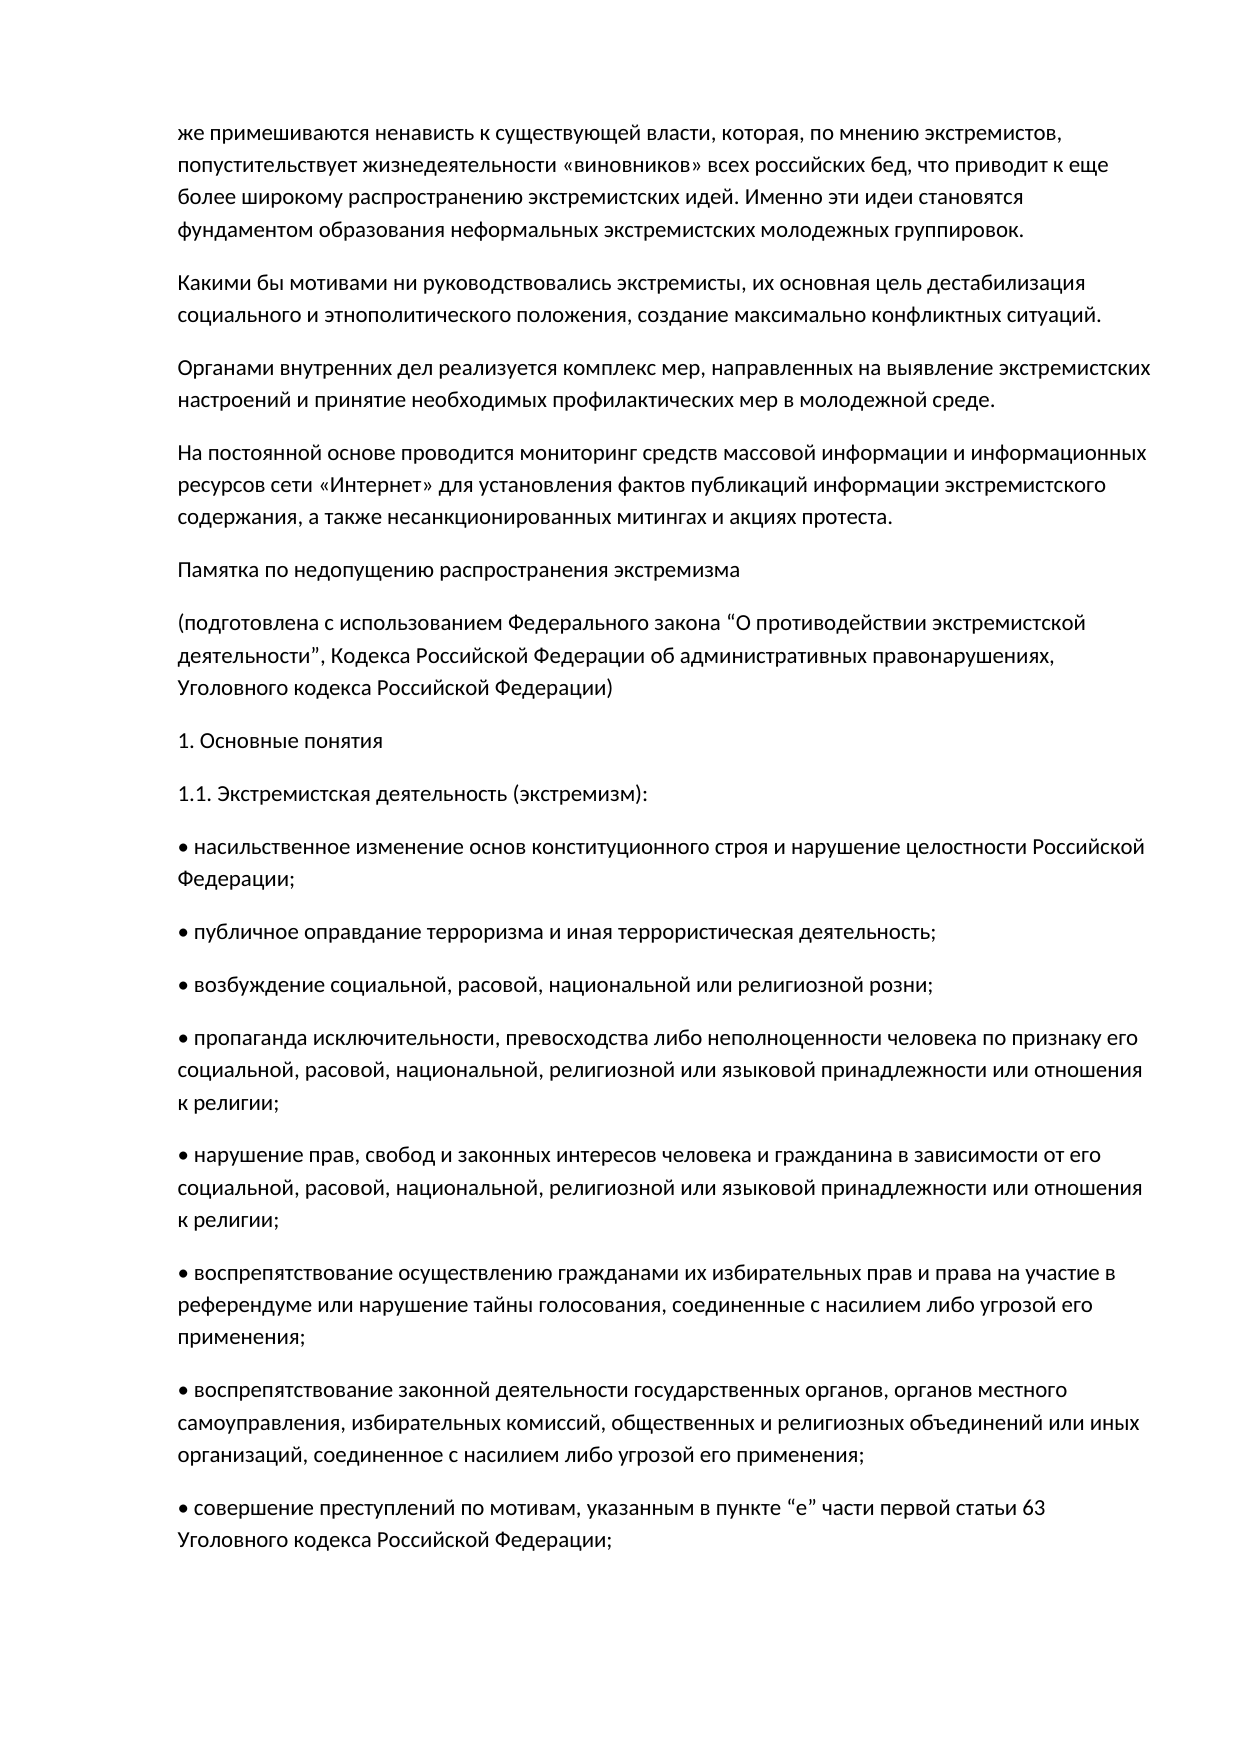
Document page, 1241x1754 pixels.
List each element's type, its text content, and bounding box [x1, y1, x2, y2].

text 1.1. Экстремистская деятельность (экстремизм): [177, 779, 1152, 807]
text (подготовлена с использованием Федерального закона “О противодействии экстремистской деятельности”, Кодекса Российской Федерации об административных правонарушениях, Уголовного кодекса Российской Федерации) [177, 608, 1152, 701]
text Памятка по недопущению распространения экстремизма [177, 556, 1152, 583]
text • нарушение прав, свобод и законных интересов человека и гражданина в зависимости от его социальной, расовой, национальной, религиозной или языковой принадлежности или отношения к религии; [177, 1141, 1152, 1233]
text • воспрепятствование законной деятельности государственных органов, органов местного самоуправления, избирательных комиссий, общественных и религиозных объединений или иных организаций, соединенное с насилием либо угрозой его применения; [177, 1375, 1152, 1468]
text • пропаганда исключительности, превосходства либо неполноценности человека по признаку его социальной, расовой, национальной, религиозной или языковой принадлежности или отношения к религии; [177, 1023, 1152, 1116]
text • насильственное изменение основ конституционного строя и нарушение целостности Российской Федерации; [177, 832, 1152, 892]
text • воспрепятствование осуществлению гражданами их избирательных прав и права на участие в референдуме или нарушение тайны голосования, соединенные с насилием либо угрозой его применения; [177, 1258, 1152, 1350]
text Органами внутренних дел реализуется комплекс мер, направленных на выявление экстремистских настроений и принятие необходимых профилактических мер в молодежной среде. [177, 353, 1152, 413]
text • возбуждение социальной, расовой, национальной или религиозной розни; [177, 970, 1152, 998]
text 1. Основные понятия [177, 726, 1152, 754]
text • публичное оправдание терроризма и иная террористическая деятельность; [177, 917, 1152, 945]
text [177, 118, 1152, 243]
text • совершение преступлений по мотивам, указанным в пункте “е” части первой статьи 63 Уголовного кодекса Российской Федерации; [177, 1493, 1152, 1553]
text Какими бы мотивами ни руководствовались экстремисты, их основная цель дестабилизация социального и этнополитического положения, создание максимально конфликтных ситуаций. [177, 268, 1152, 328]
text На постоянной основе проводится мониторинг средств массовой информации и информационных ресурсов сети «Интернет» для установления фактов публикаций информации экстремистского содержания, а также несанкционированных митингах и акциях протеста. [177, 438, 1152, 531]
